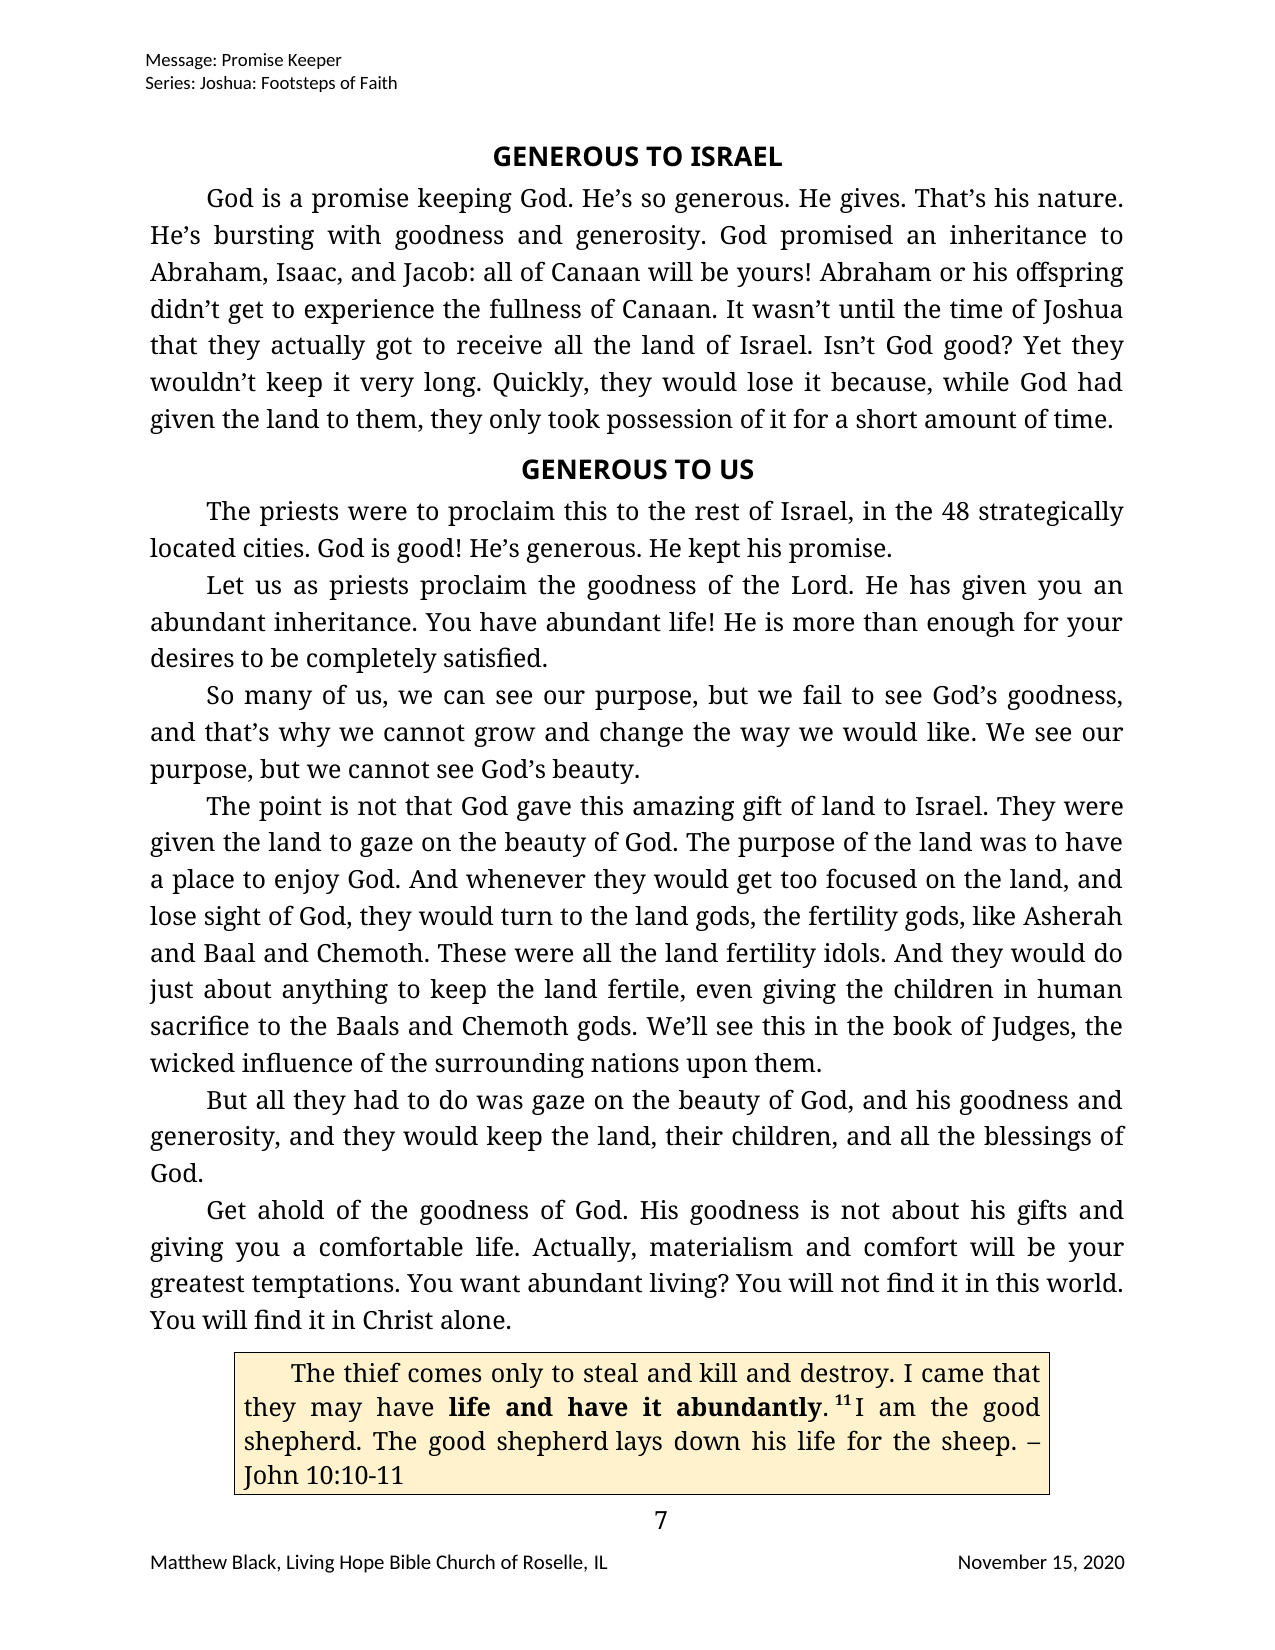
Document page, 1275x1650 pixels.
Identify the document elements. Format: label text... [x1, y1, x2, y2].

subtitle Generous to Israel [150, 138, 1125, 175]
text The priests were to proclaim this to the rest of Israel, in the 48 strategically located cities. God is good! He’s generous. He kept his promise. [150, 494, 1125, 565]
text God is a promise keeping God. He’s so generous. He gives. That’s his nature. He’s bursting with goodness and generosity. God promised an inheritance to Abraham, Isaac, and Jacob: all of Canaan will be yours! Abraham or his offspring didn’t get to experience the fullness of Canaan. It wasn’t until the time of Joshua that they actually got to receive all the land of Israel. Isn’t God good? Yet they wouldn’t keep it very long. Quickly, they would lose it because, while God had given the land to them, they only took possession of it for a short amount of time. [150, 181, 1125, 436]
text But all they had to do was gaze on the beauty of God, and his goodness and generosity, and they would keep the land, their children, and all the blessings of God. [150, 1082, 1125, 1190]
text Get ahold of the goodness of God. His goodness is not about his gifts and giving you a comfortable life. Actually, materialism and comfort will be your greatest temptations. You want abundant living? You will not find it in this world. You will find it in Christ alone. [150, 1193, 1125, 1337]
text Let us as priests proclaim the goodness of the Lord. He has given you an abundant inheritance. You have abundant life! He is more than enough for your desires to be completely satisfied. [150, 567, 1125, 675]
subtitle Generous to Us [150, 451, 1125, 488]
text The point is not that God gave this amazing gift of land to Israel. They were given the land to gaze on the beauty of God. The purpose of the land was to have a place to enjoy God. And whenever they would get too focused on the land, and lose sight of God, they would turn to the land gods, the fertility gods, like Asherah and Baal and Chemoth. These were all the land fertility idols. And they would do just about anything to keep the land fertile, even giving the children in human sacrifice to the Baals and Chemoth gods. We’ll see this in the book of Judges, the wicked influence of the surrounding nations upon them. [150, 788, 1125, 1079]
text The thief comes only to steal and kill and destroy. I came that they may have life and have it abundantly. 11 I am the good shepherd. The good shepherd lays down his life for the sheep. –John 10:10-11 [235, 1353, 1049, 1494]
text So many of us, we can see our purpose, but we fail to see God’s goodness, and that’s why we cannot grow and change the way we would like. We see our purpose, but we cannot see God’s beauty. [150, 678, 1125, 785]
